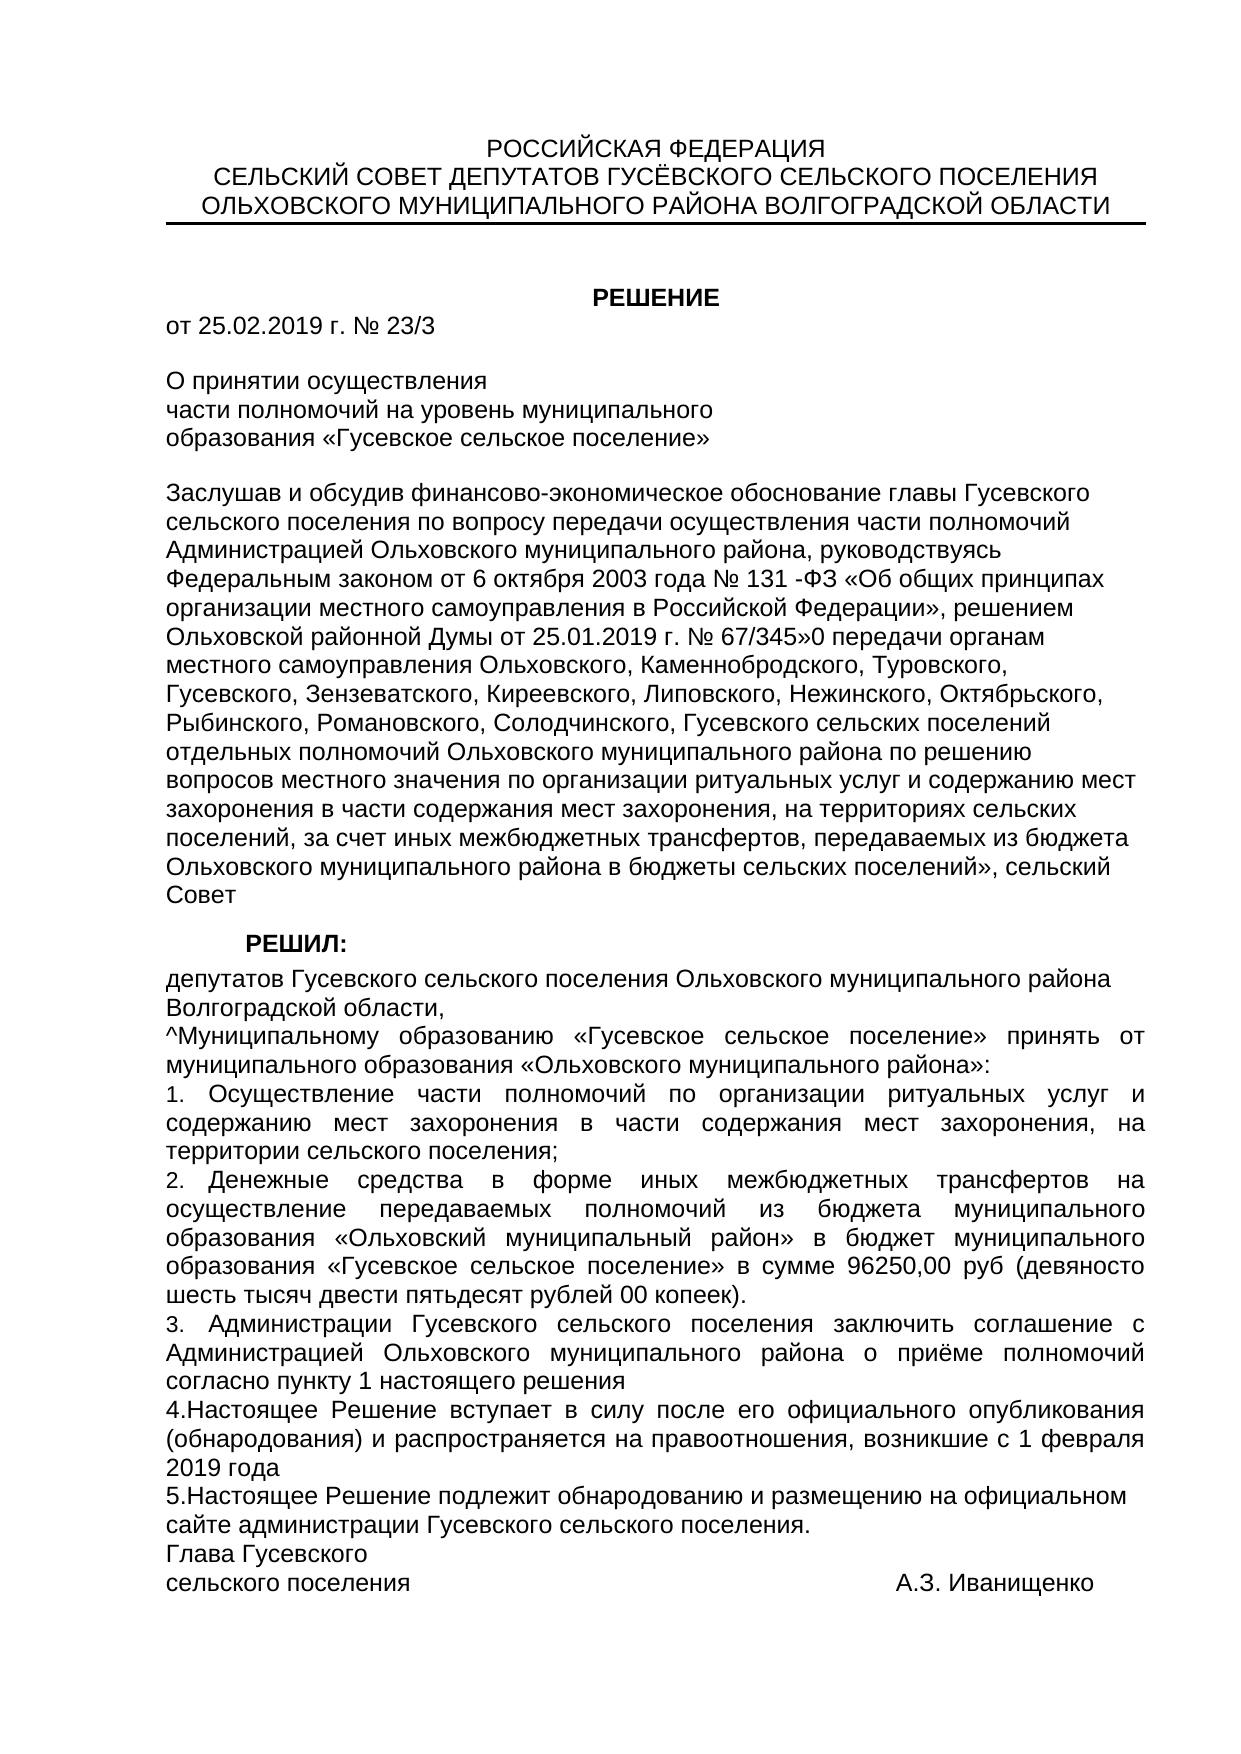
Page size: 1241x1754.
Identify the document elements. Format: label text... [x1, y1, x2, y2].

text 4.Настоящее Решение вступает в силу после его официального опубликования (обнародования) и распространяется на правоотношения, возникшие с 1 февраля 2019 года [166, 1395, 1146, 1481]
list Денежные средства в форме иных межбюджетных трансфертов на осуществление передаваемых полномочий из бюджета муниципального образования «Ольховский муниципальный район» в бюджет муниципального образования «Гусевское сельское поселение» в сумме 96250,00 руб (девяносто шесть тысяч двести пятьдесят рублей 00 копеек). [166, 1165, 1146, 1309]
text РЕШЕНИЕ [166, 283, 1146, 311]
list Осуществление части полномочий по организации ритуальных услуг и содержанию мест захоронения в части содержания мест захоронения, на территории сельского поселения; [166, 1079, 1146, 1165]
text РОССИЙСКАЯ ФЕДЕРАЦИЯ [166, 134, 1146, 162]
text от 25.02.2019 г. № 23/3 [166, 311, 1146, 340]
text депутатов Гусевского сельского поселения Ольховского муниципального района Волгоградской области, [166, 909, 1146, 1021]
text ОЛЬХОВСКОГО МУНИЦИПАЛЬНОГО РАЙОНА ВОЛГОГРАДСКОЙ ОБЛАСТИ [166, 191, 1146, 222]
text 5.Настоящее Решение подлежит обнародованию и размещению на официальном сайте администрации Гусевского сельского поселения. Глава Гусевского сельского поселения А.З. Иванищенко [166, 1481, 1146, 1596]
text ^Муниципальному образованию «Гусевское сельское поселение» принять от муниципального образования «Ольховского муниципального района»: [166, 1021, 1146, 1079]
text О принятии осуществления части полномочий на уровень муниципального образования «Гусевское сельское поселение» [166, 366, 1146, 452]
text СЕЛЬСКИЙ СОВЕТ ДЕПУТАТОВ ГУСЁВСКОГО СЕЛЬСКОГО ПОСЕЛЕНИЯ [166, 162, 1146, 191]
text Заслушав и обсудив финансово-экономическое обоснование главы Гусевского сельского поселения по вопросу передачи осуществления части полномочий Администрацией Ольховского муниципального района, руководствуясь Федеральным законом от 6 октября 2003 года № 131 -ФЗ «Об общих принципах организации местного самоуправления в Российской Федерации», решением Ольховской районной Думы от 25.01.2019 г. № 67/345»0 передачи органам местного самоуправления Ольховского, Каменнобродского, Туровского, Гусевского, Зензеватского, Киреевского, Липовского, Нежинского, Октябрьского, Рыбинского, Романовского, Солодчинского, Гусевского сельских поселений отдельных полномочий Ольховского муниципального района по решению вопросов местного значения по организации ритуальных услуг и содержанию мест захоронения в части содержания мест захоронения, на территориях сельских поселений, за счет иных межбюджетных трансфертов, передаваемых из бюджета Ольховского муниципального района в бюджеты сельских поселений», сельский Совет [166, 478, 1146, 909]
list Администрации Гусевского сельского поселения заключить соглашение с Администрацией Ольховского муниципального района о приёме полномочий согласно пункту 1 настоящего решения [166, 1309, 1146, 1395]
